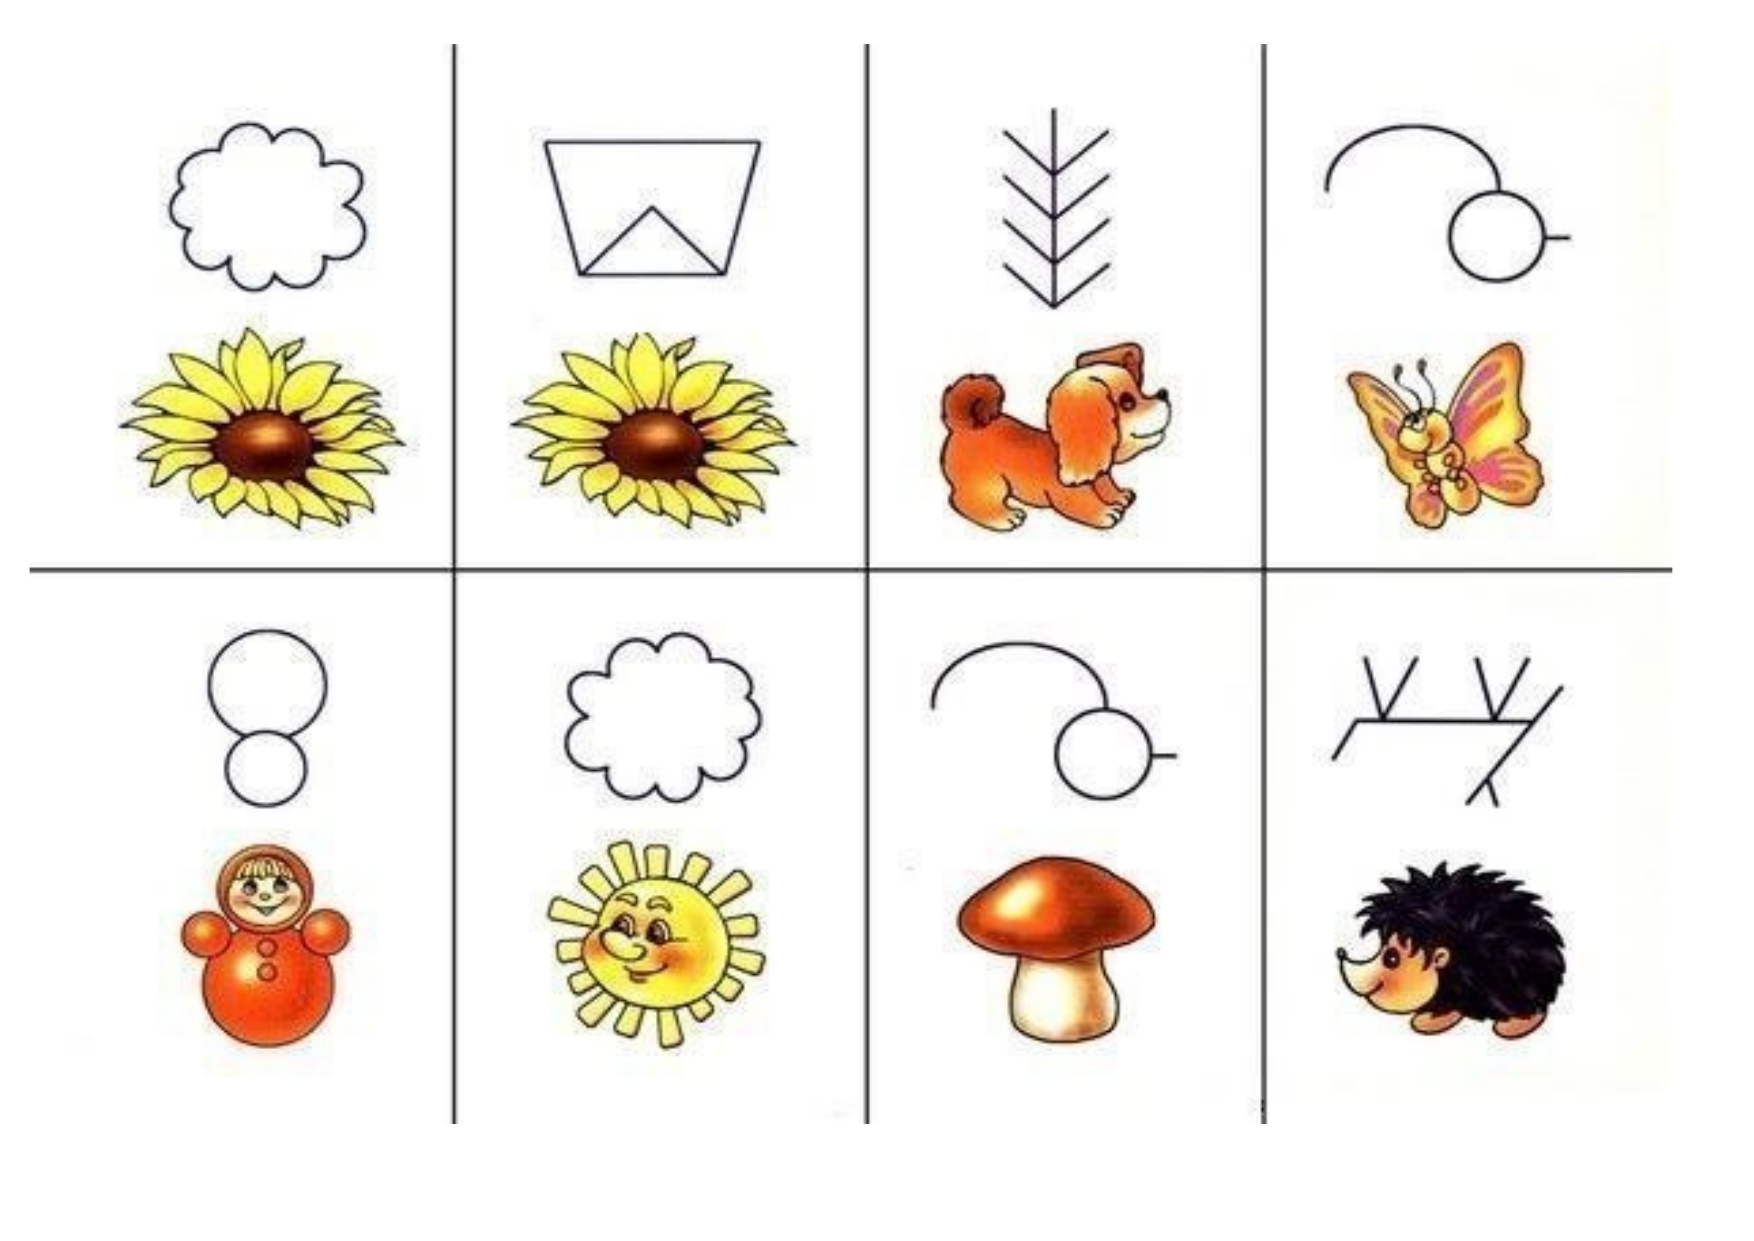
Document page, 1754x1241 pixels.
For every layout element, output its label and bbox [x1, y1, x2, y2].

picture [29, 44, 1673, 1124]
